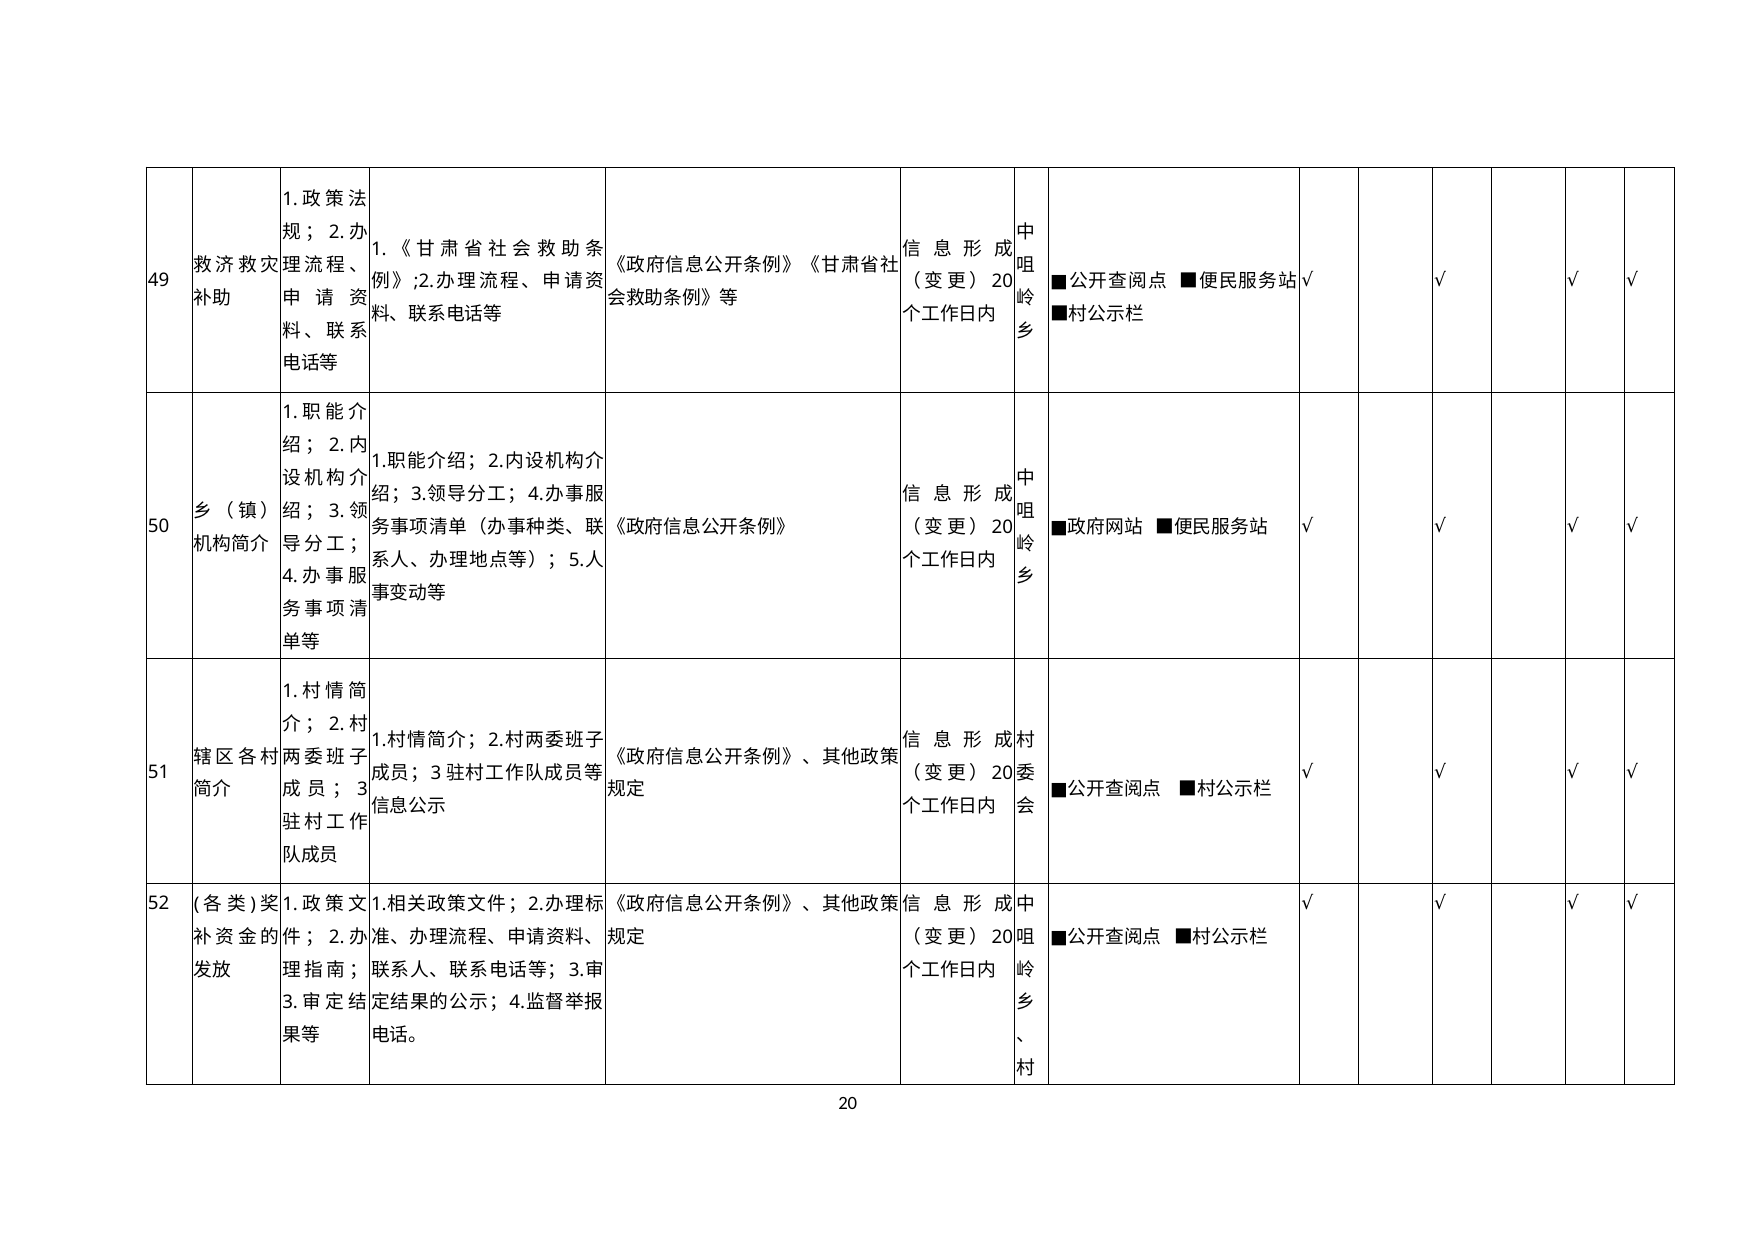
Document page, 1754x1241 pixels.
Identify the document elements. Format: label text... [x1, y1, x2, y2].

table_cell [281, 168, 369, 392]
table_cell [1492, 393, 1565, 658]
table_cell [281, 884, 369, 1084]
table_cell 1.职能介绍；2.内设机构介绍；3.领导分工；4.办事服务事项清单等 [281, 393, 369, 658]
table_cell √ [1625, 168, 1674, 392]
table_cell 中咀岭乡、村委会 [1015, 884, 1048, 1084]
table_cell 信息形成（变更）20个工作日内 [901, 168, 1014, 392]
table_cell 《政府信息公开条例》、其他政策规定 [606, 884, 900, 1084]
table_cell 1.职能介绍；2.内设机构介绍；3.领导分工；4.办事服务事项清单（办事种类、联系人、办理地点等）；5.人事变动等 [370, 393, 605, 658]
table_cell 中咀岭乡 [1015, 168, 1048, 392]
table_cell √ [1300, 393, 1358, 658]
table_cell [606, 168, 900, 392]
table_cell 49 [147, 168, 192, 392]
table_cell 信息形成（变更）20个工作日内 [901, 393, 1014, 658]
table_cell 《政府信息公开条例》 [606, 393, 900, 658]
table_cell 救济救灾补助 [193, 168, 280, 392]
table_cell 辖区各村简介 [193, 659, 280, 883]
table_cell [1359, 168, 1432, 392]
table_cell 51 [147, 659, 192, 883]
table_cell 中咀岭乡 [1015, 393, 1048, 658]
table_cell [370, 884, 605, 1084]
table_cell 村委会 [1015, 659, 1048, 883]
table_cell 乡（镇）机构简介 [193, 393, 280, 658]
table_cell 《政府信息公开条例》、其他政策规定 [606, 659, 900, 883]
table_cell √ [1433, 884, 1491, 1084]
table_cell 1.村情简介；2.村两委班子成员；3驻村工作队成员等信息公示 [370, 659, 605, 883]
table_cell (各类)奖补资金的发放 [193, 884, 280, 1084]
table_cell [1492, 884, 1565, 1084]
table_cell 52 [147, 884, 192, 1084]
table_cell [1359, 884, 1432, 1084]
table_cell 信息形成（变更）20个工作日内 [901, 884, 1014, 1084]
table_cell √ [1625, 393, 1674, 658]
table_cell [1359, 659, 1432, 883]
table_cell √ [1433, 393, 1491, 658]
table_cell ■公开查阅点 ■村公示栏 [1049, 884, 1299, 1084]
table_cell √ [1566, 168, 1624, 392]
table_cell ■政府网站 ■便民服务站 [1049, 393, 1299, 658]
table_cell [1492, 168, 1565, 392]
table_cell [370, 168, 605, 392]
table_cell √ [1300, 884, 1358, 1084]
table_cell √ [1433, 659, 1491, 883]
table_cell ■公开查阅点 ■村公示栏 [1049, 659, 1299, 883]
table_cell 50 [147, 393, 192, 658]
table_cell ■公开查阅点 ■便民服务站 ■村公示栏 [1049, 168, 1299, 392]
table_cell √ [1566, 393, 1624, 658]
table_cell √ [1300, 168, 1358, 392]
table_cell √ [1625, 659, 1674, 883]
table_cell 1.村情简介；2.村两委班子成员；3驻村工作队成员 [281, 659, 369, 883]
table_cell [1492, 659, 1565, 883]
table_cell [1359, 393, 1432, 658]
table_cell 信息形成（变更）20个工作日内 [901, 659, 1014, 883]
table_cell √ [1300, 659, 1358, 883]
table_cell √ [1566, 884, 1624, 1084]
table_cell √ [1433, 168, 1491, 392]
table_cell √ [1625, 884, 1674, 1084]
table_cell √ [1566, 659, 1624, 883]
